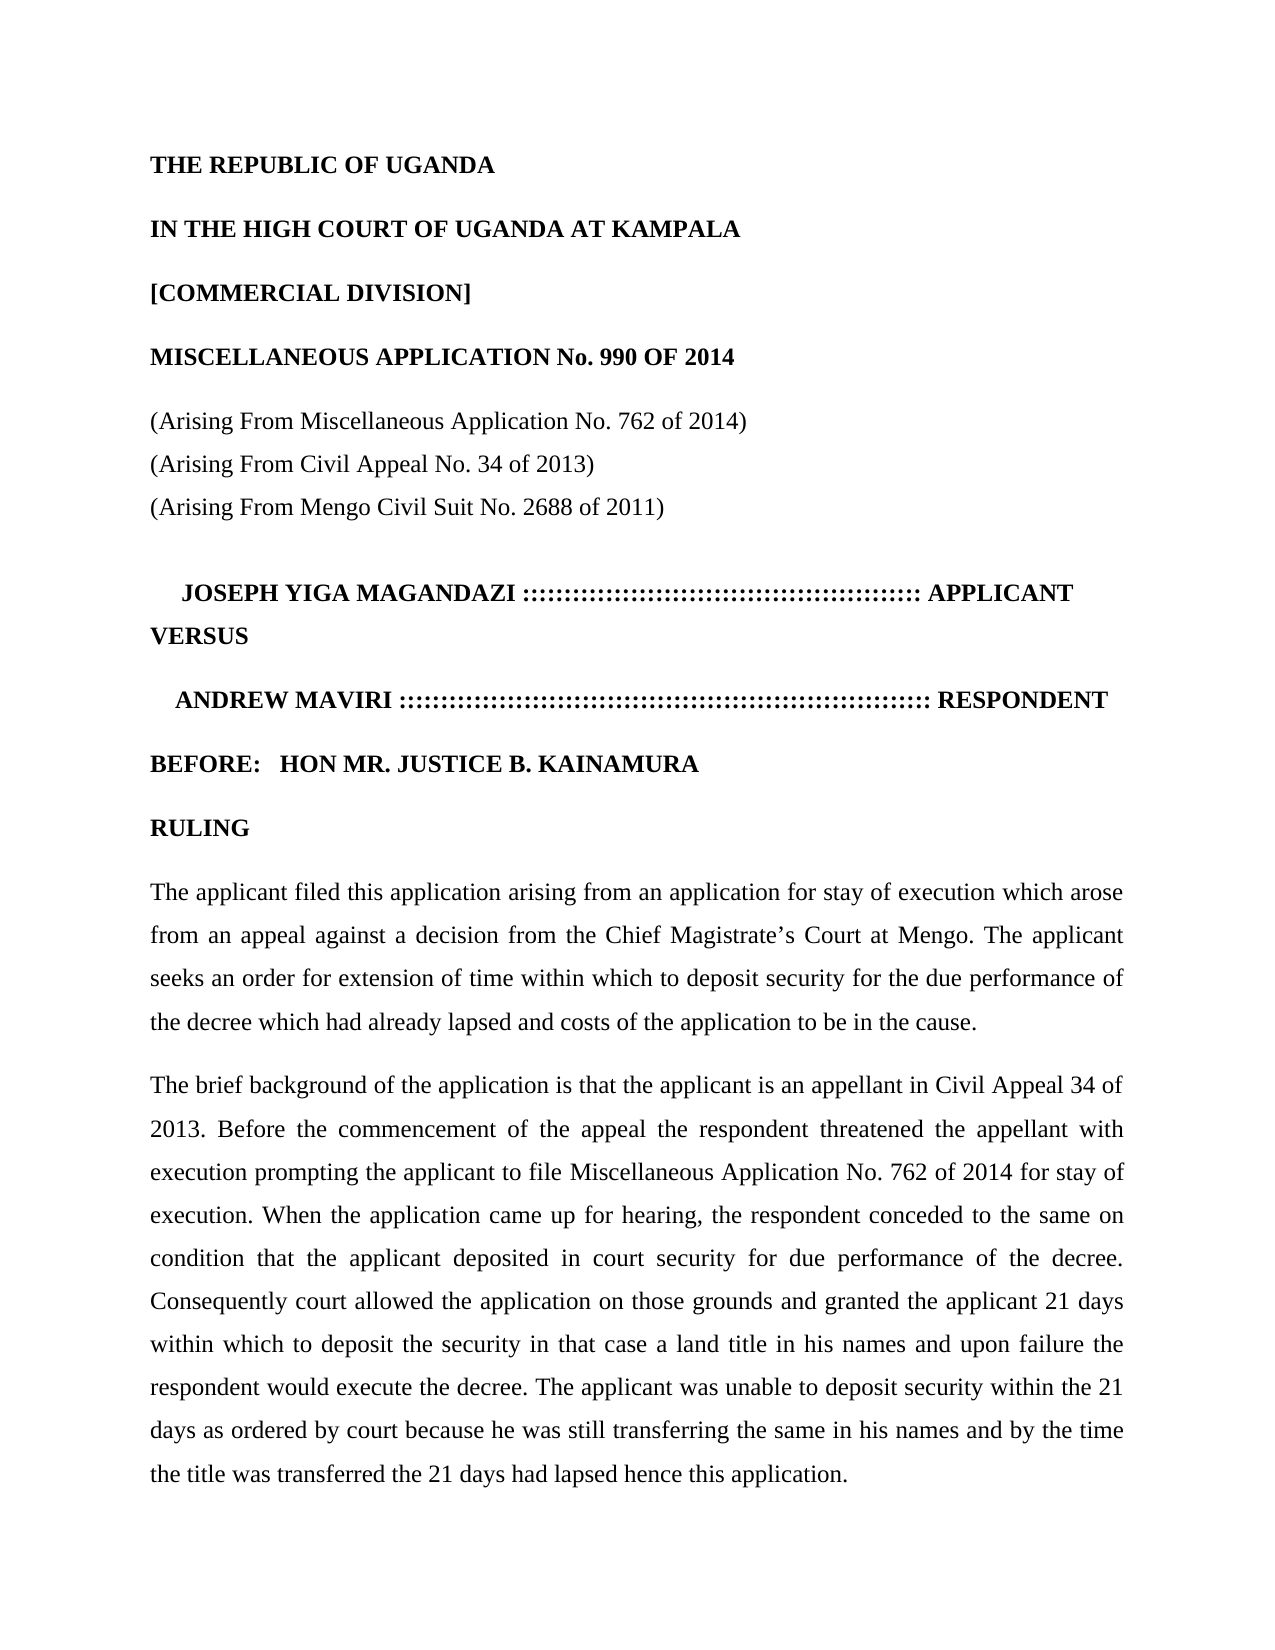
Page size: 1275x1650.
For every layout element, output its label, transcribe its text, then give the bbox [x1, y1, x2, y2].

text THE REPUBLIC OF UGANDA [150, 150, 1125, 179]
text The brief background of the application is that the applicant is an appellant in Civil Appeal 34 of 2013. Before the commencement of the appeal the respondent threatened the appellant with execution prompting the applicant to file Miscellaneous Application No. 762 of 2014 for stay of execution. When the application came up for hearing, the respondent conceded to the same on condition that the applicant deposited in court security for due performance of the decree. Consequently court allowed the application on those grounds and granted the applicant 21 days within which to deposit the security in that case a land title in his names and upon failure the respondent would execute the decree. The applicant was unable to deposit security within the 21 days as ordered by court because he was still transferring the same in his names and by the time the title was transferred the 21 days had lapsed hence this application. [150, 1071, 1125, 1487]
text (Arising From Mengo Civil Suit No. 2688 of 2011) [150, 492, 1125, 521]
text BEFORE: HON MR. JUSTICE B. KAINAMURA [150, 749, 1125, 778]
text The applicant filed this application arising from an application for stay of execution which arose from an appeal against a decision from the Chief Magistrate’s Court at Mengo. The applicant seeks an order for extension of time within which to deposit security for the due performance of the decree which had already lapsed and costs of the application to be in the cause. [150, 877, 1125, 1035]
text [COMMERCIAL DIVISION] [150, 278, 1125, 307]
text (Arising From Civil Appeal No. 34 of 2013) [150, 449, 1125, 478]
text RULING [150, 813, 1125, 842]
text VERSUS [150, 621, 1125, 650]
text MISCELLANEOUS APPLICATION No. 990 OF 2014 [150, 342, 1125, 371]
text (Arising From Miscellaneous Application No. 762 of 2014) [150, 406, 1125, 434]
text IN THE HIGH COURT OF UGANDA AT KAMPALA [150, 214, 1125, 243]
text ANDREW MAVIRI :::::::::::::::::::::::::::::::::::::::::::::::::::::::::::::::: RESPONDENT [150, 685, 1125, 714]
text JOSEPH YIGA MAGANDAZI :::::::::::::::::::::::::::::::::::::::::::::::: APPLICANT [150, 578, 1125, 607]
